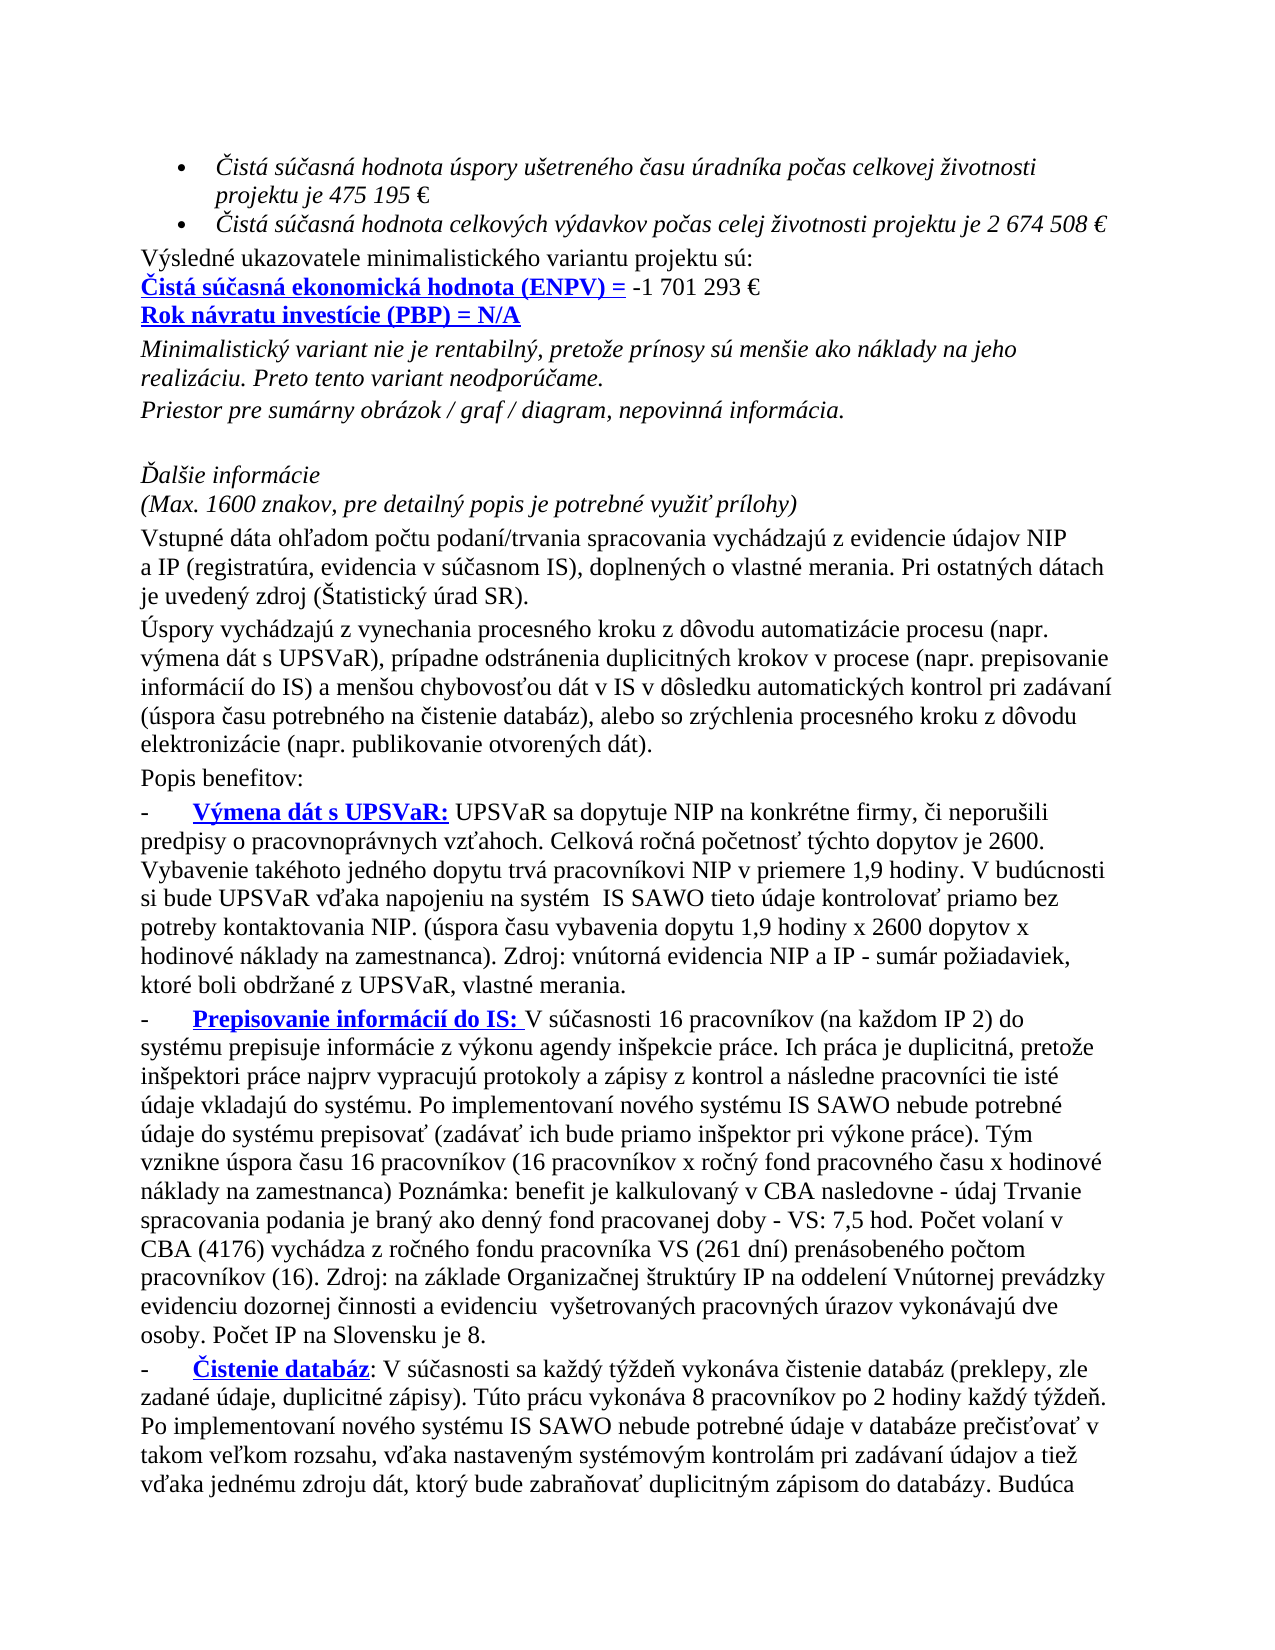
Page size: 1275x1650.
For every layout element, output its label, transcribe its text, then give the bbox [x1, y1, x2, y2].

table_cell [139, 459, 1114, 1499]
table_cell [139, 150, 1114, 393]
table_cell Priestor pre sumárny obrázok / graf / diagram, nepovinná informácia. [139, 393, 1114, 459]
